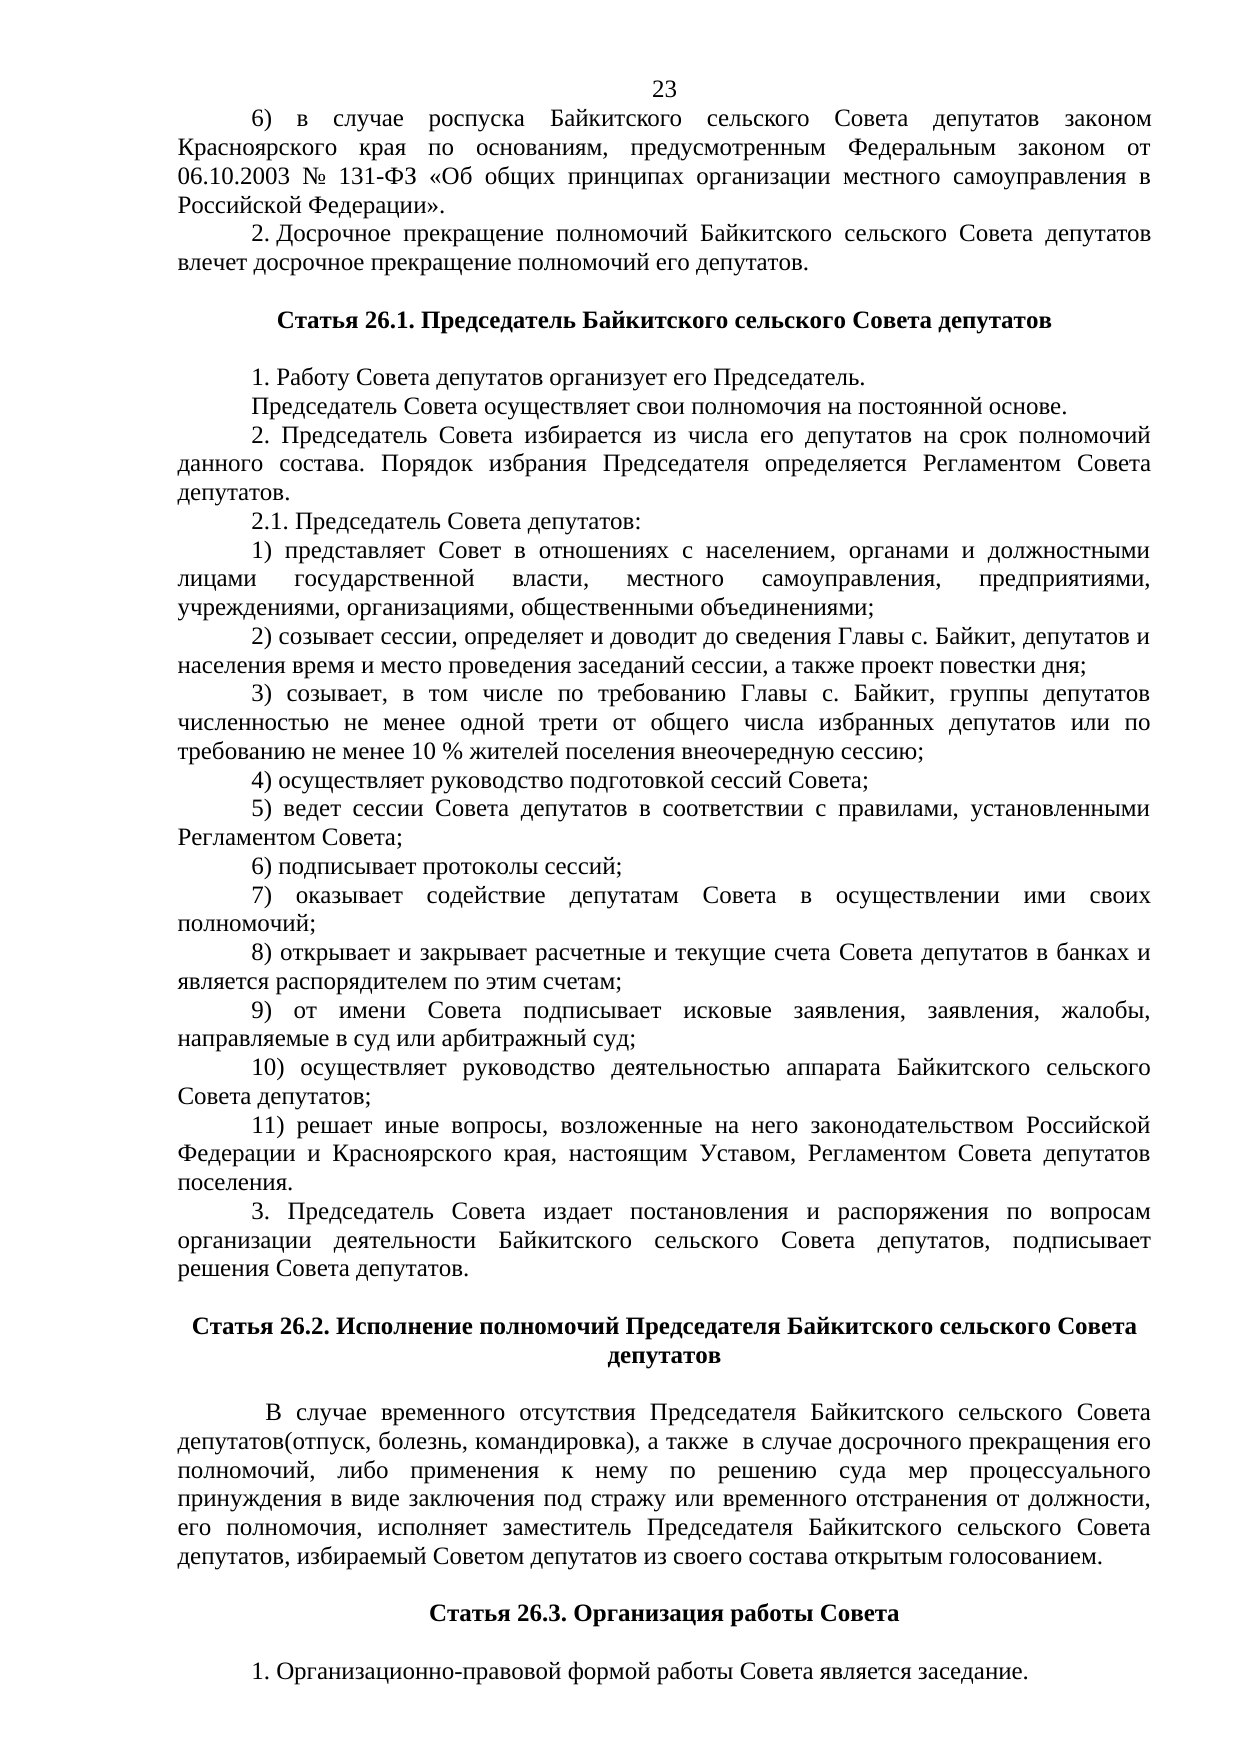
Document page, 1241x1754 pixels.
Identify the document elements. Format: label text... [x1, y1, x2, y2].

text Статья 26.2. Исполнение полномочий Председателя Байкитского сельского Совета депутатов [177, 1311, 1152, 1368]
text 6) в случае роспуска Байкитского сельского Совета депутатов законом Красноярского края по основаниям, предусмотренным Федеральным законом от 06.10.2003 № 131-ФЗ «Об общих принципах организации местного самоуправления в Российской Федерации». [177, 103, 1152, 218]
text 7) оказывает содействие депутатам Совета в осуществлении ими своих полномочий; [177, 880, 1152, 937]
text 2. Досрочное прекращение полномочий Байкитского сельского Совета депутатов влечет досрочное прекращение полномочий его депутатов. [177, 218, 1152, 276]
text Председатель Совета осуществляет свои полномочия на постоянной основе. [177, 391, 1152, 420]
text 5) ведет сессии Совета депутатов в соответствии с правилами, установленными Регламентом Совета; [177, 793, 1152, 851]
text 1. Работу Совета депутатов организует его Председатель. [177, 362, 1152, 391]
text 1. Организационно-правовой формой работы Совета является заседание. [177, 1656, 1152, 1685]
text Статья 26.3. Организация работы Совета [177, 1598, 1152, 1627]
text 2.1. Председатель Совета депутатов: [177, 506, 1152, 535]
text 3) созывает, в том числе по требованию Главы с. Байкит, группы депутатов численностью не менее одной трети от общего числа избранных депутатов или по требованию не менее 10 % жителей поселения внеочередную сессию; [177, 678, 1152, 765]
text В случае временного отсутствия Председателя Байкитского сельского Совета депутатов(отпуск, болезнь, командировка), а также в случае досрочного прекращения его полномочий, либо применения к нему по решению суда мер процессуального принуждения в виде заключения под стражу или временного отстранения от должности, его полномочия, исполняет заместитель Председателя Байкитского сельского Совета депутатов, избираемый Советом депутатов из своего состава открытым голосованием. [177, 1397, 1152, 1570]
text 6) подписывает протоколы сессий; [177, 851, 1152, 880]
text 8) открывает и закрывает расчетные и текущие счета Совета депутатов в банках и является распорядителем по этим счетам; [177, 937, 1152, 995]
text 2. Председатель Совета избирается из числа его депутатов на срок полномочий данного состава. Порядок избрания Председателя определяется Регламентом Совета депутатов. [177, 420, 1152, 506]
text 1) представляет Совет в отношениях с населением, органами и должностными лицами государственной власти, местного самоуправления, предприятиями, учреждениями, организациями, общественными объединениями; [177, 535, 1152, 621]
text 2) созывает сессии, определяет и доводит до сведения Главы с. Байкит, депутатов и населения время и место проведения заседаний сессии, а также проект повестки дня; [177, 621, 1152, 678]
text 9) от имени Совета подписывает исковые заявления, заявления, жалобы, направляемые в суд или арбитражный суд; [177, 995, 1152, 1052]
text 10) осуществляет руководство деятельностью аппарата Байкитского сельского Совета депутатов; [177, 1052, 1152, 1110]
text 4) осуществляет руководство подготовкой сессий Совета; [177, 765, 1152, 793]
text 3. Председатель Совета издает постановления и распоряжения по вопросам организации деятельности Байкитского сельского Совета депутатов, подписывает решения Совета депутатов. [177, 1196, 1152, 1282]
text Статья 26.1. Председатель Байкитского сельского Совета депутатов [177, 305, 1152, 333]
text 11) решает иные вопросы, возложенные на него законодательством Российской Федерации и Красноярского края, настоящим Уставом, Регламентом Совета депутатов поселения. [177, 1110, 1152, 1196]
